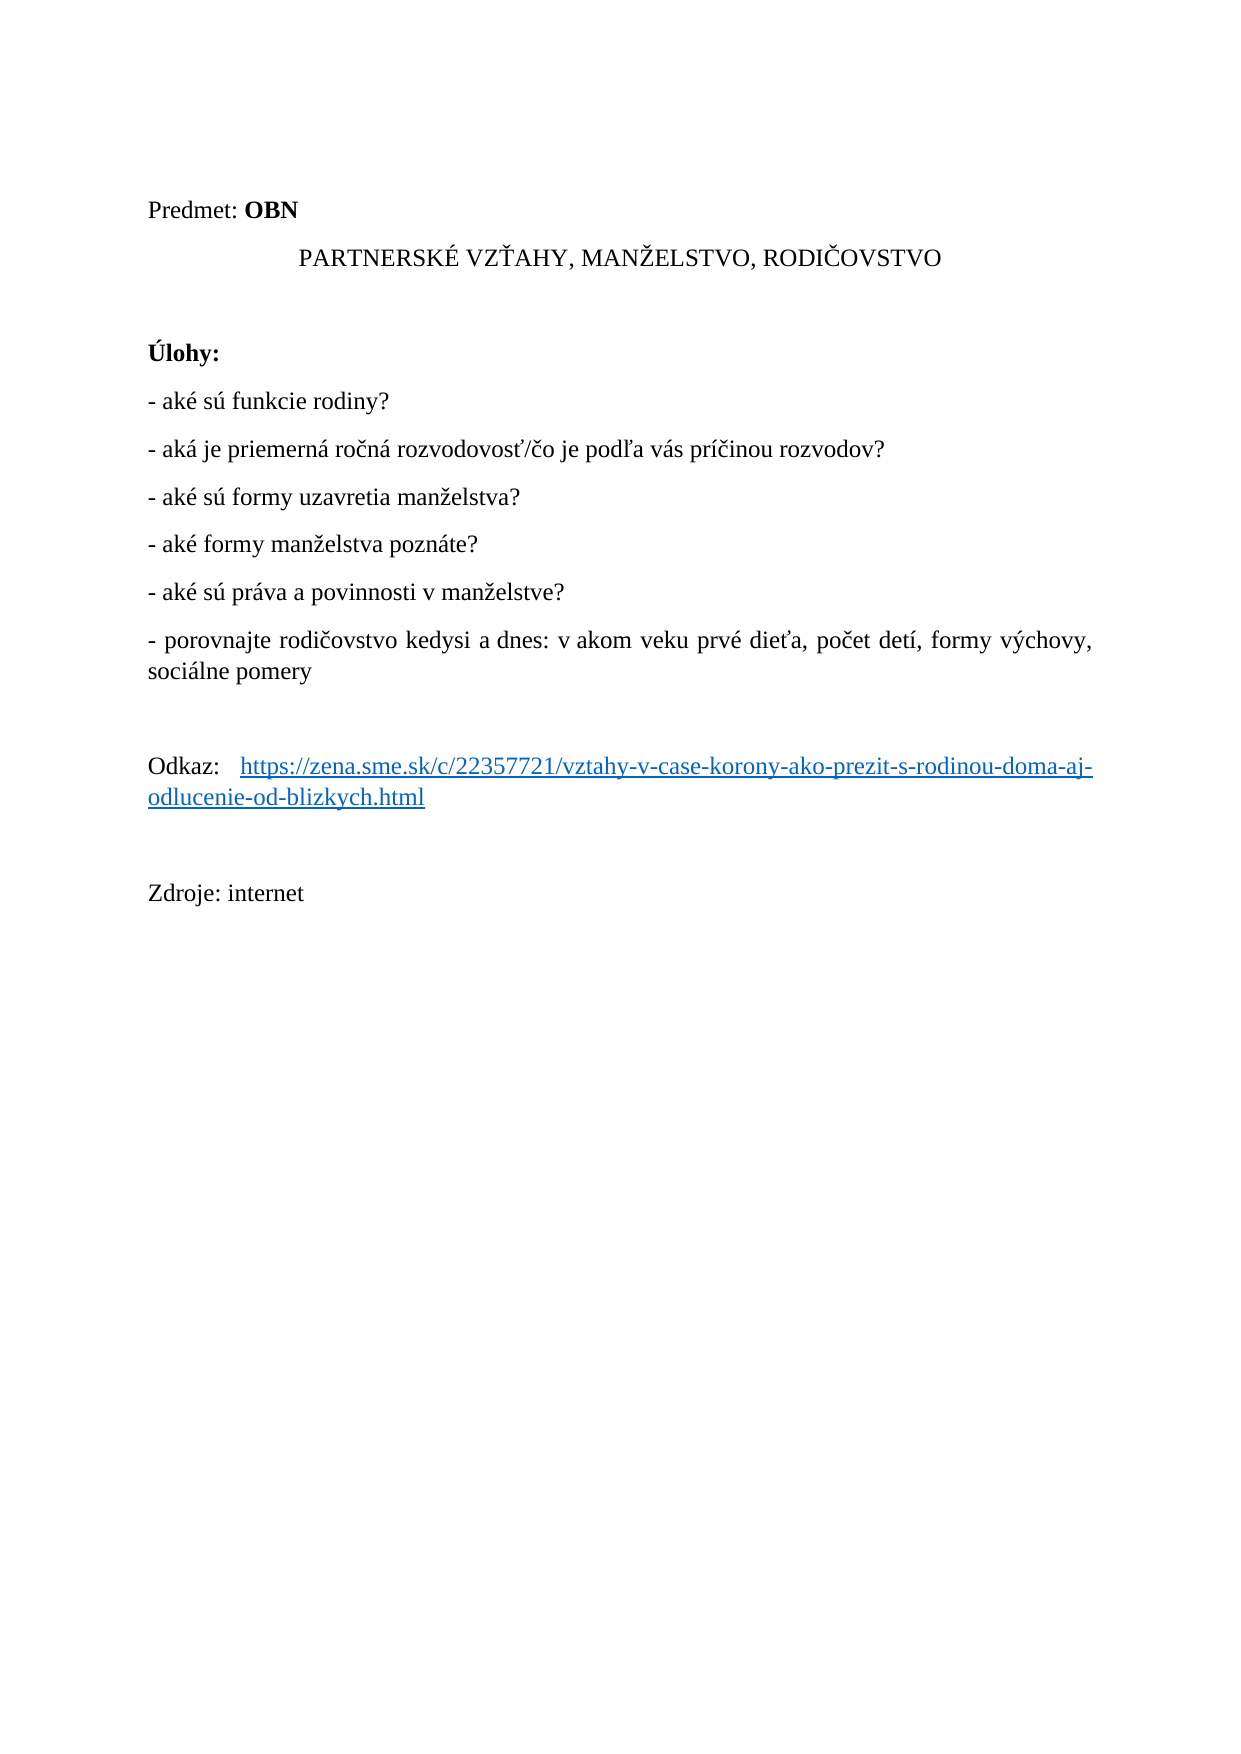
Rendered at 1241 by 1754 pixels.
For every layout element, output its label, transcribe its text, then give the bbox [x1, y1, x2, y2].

text PARTNERSKÉ VZŤAHY, MANŽELSTVO, RODIČOVSTVO [148, 243, 1093, 272]
text - aké sú práva a povinnosti v manželstve? [148, 577, 1093, 606]
text Úlohy: [148, 338, 1093, 367]
text - aké formy manželstva poznáte? [148, 529, 1093, 558]
text Odkaz: https://zena.sme.sk/c/22357721/vztahy-v-case-korony-ako-prezit-s-rodinou-doma-aj-odlucenie-od-blizkych.html [148, 751, 1093, 811]
text - porovnajte rodičovstvo kedysi a dnes: v akom veku prvé dieťa, počet detí, formy výchovy, sociálne pomery [148, 625, 1093, 684]
text - aké sú formy uzavretia manželstva? [148, 482, 1093, 510]
text Predmet: OBN [148, 195, 1093, 224]
text - aká je priemerná ročná rozvodovosť/čo je podľa vás príčinou rozvodov? [148, 434, 1093, 463]
text - aké sú funkcie rodiny? [148, 386, 1093, 415]
text Zdroje: internet [148, 878, 1093, 906]
